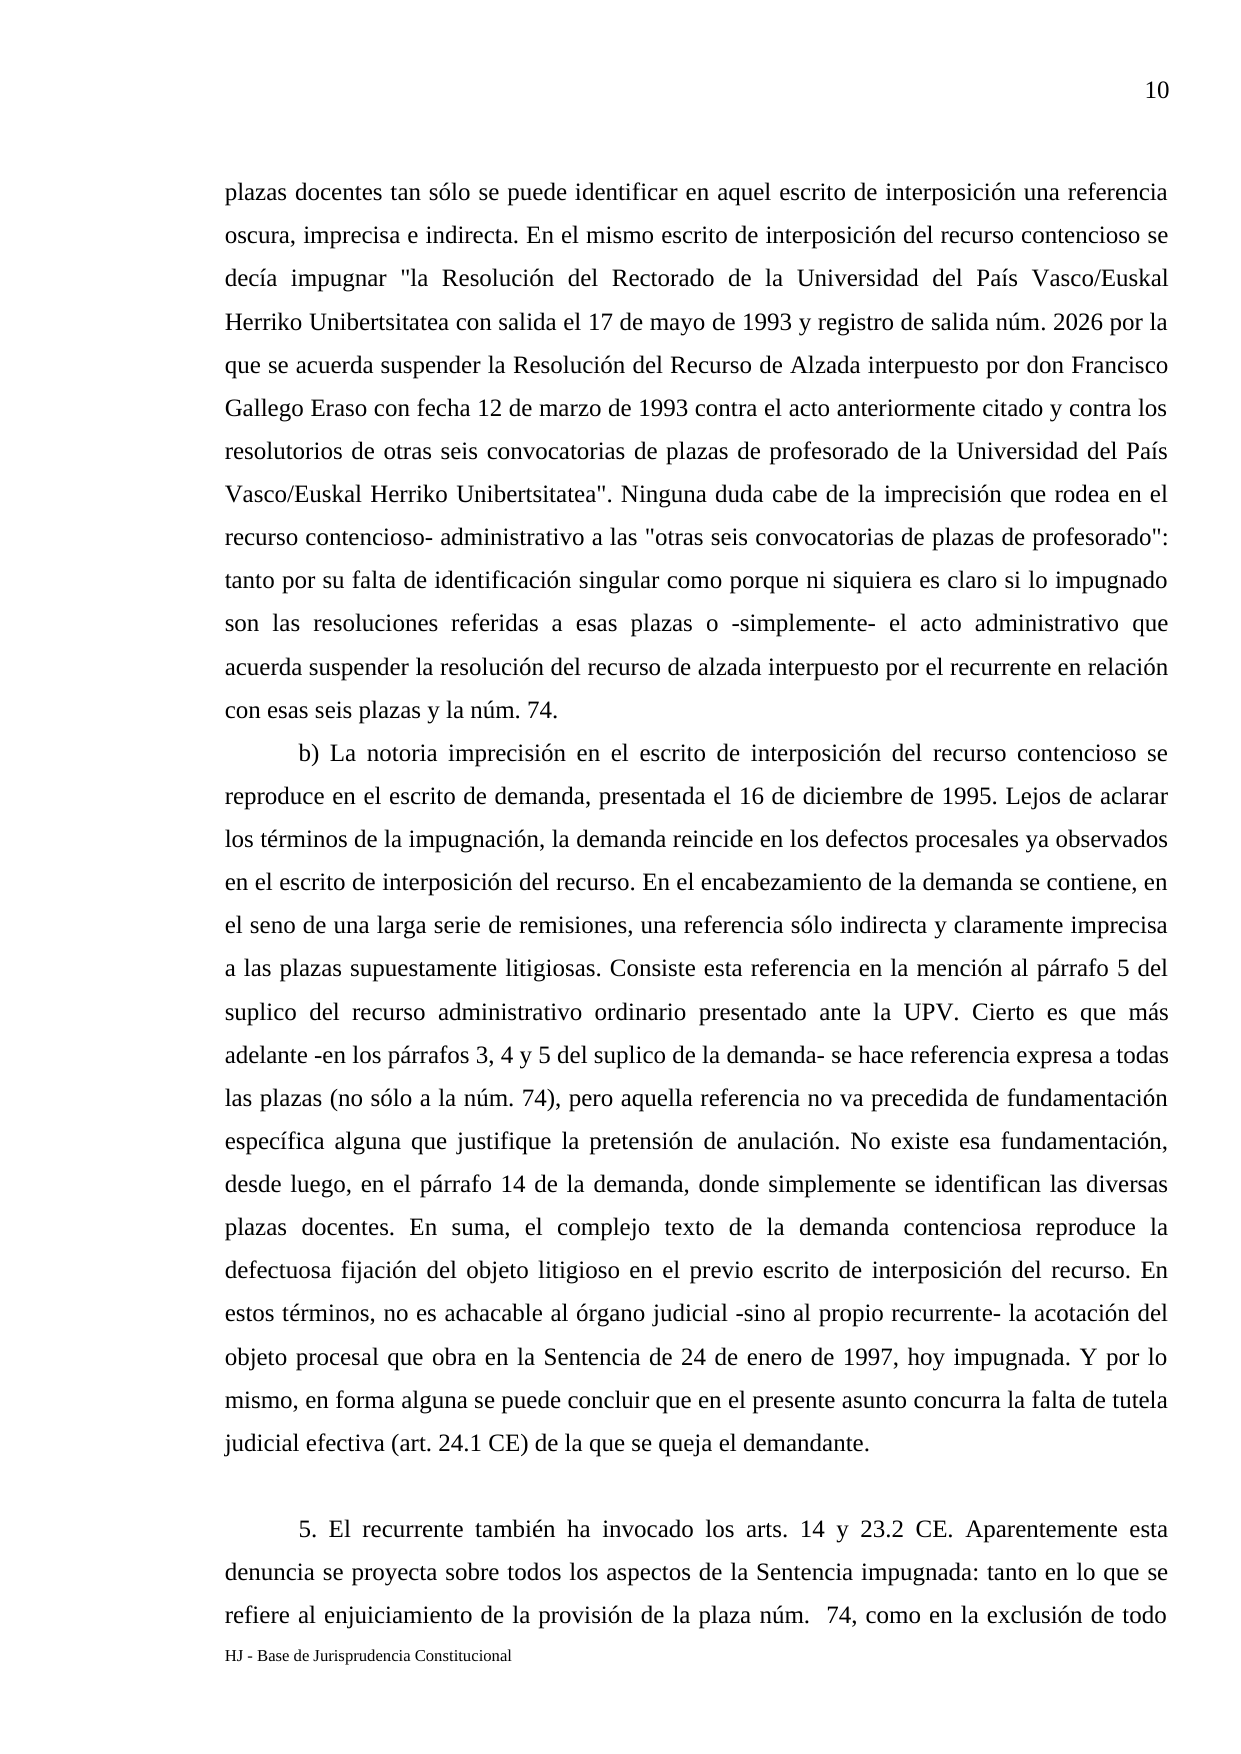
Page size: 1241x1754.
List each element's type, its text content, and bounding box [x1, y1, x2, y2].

text b) La notoria imprecisión en el escrito de interposición del recurso contencioso se reproduce en el escrito de demanda, presentada el 16 de diciembre de 1995. Lejos de aclarar los términos de la impugnación, la demanda reincide en los defectos procesales ya observados en el escrito de interposición del recurso. En el encabezamiento de la demanda se contiene, en el seno de una larga serie de remisiones, una referencia sólo indirecta y claramente imprecisa a las plazas supuestamente litigiosas. Consiste esta referencia en la mención al párrafo 5 del suplico del recurso administrativo ordinario presentado ante la UPV. Cierto es que más adelante -en los párrafos 3, 4 y 5 del suplico de la demanda- se hace referencia expresa a todas las plazas (no sólo a la núm. 74), pero aquella referencia no va precedida de fundamentación específica alguna que justifique la pretensión de anulación. No existe esa fundamentación, desde luego, en el párrafo 14 de la demanda, donde simplemente se identifican las diversas plazas docentes. En suma, el complejo texto de la demanda contenciosa reproduce la defectuosa fijación del objeto litigioso en el previo escrito de interposición del recurso. En estos términos, no es achacable al órgano judicial -sino al propio recurrente- la acotación del objeto procesal que obra en la Sentencia de 24 de enero de 1997, hoy impugnada. Y por lo mismo, en forma alguna se puede concluir que en el presente asunto concurra la falta de tutela judicial efectiva (art. 24.1 CE) de la que se queja el demandante. [224, 738, 1169, 1457]
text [224, 177, 1169, 723]
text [224, 1514, 1169, 1629]
